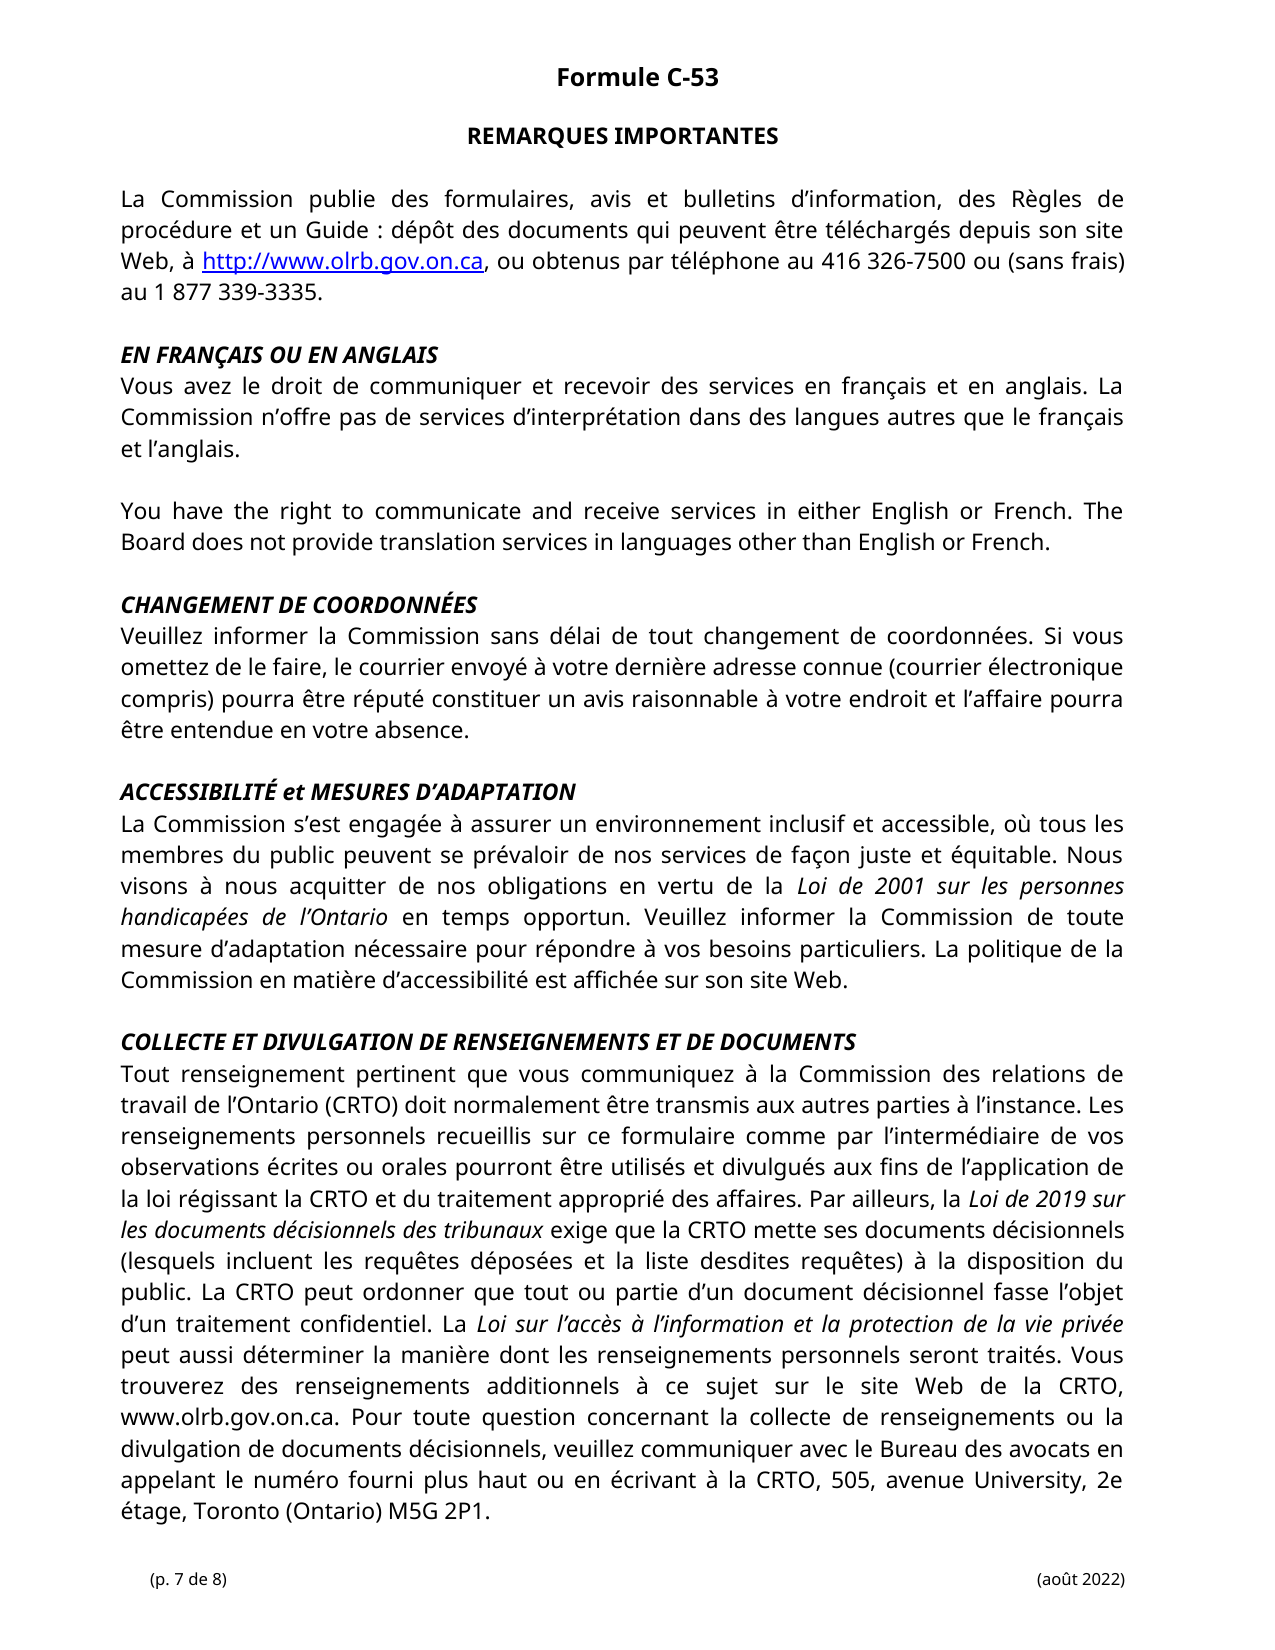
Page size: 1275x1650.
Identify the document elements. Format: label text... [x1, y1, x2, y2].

text EN FRANÇAIS OU EN ANGLAIS [120, 339, 1125, 370]
text Vous avez le droit de communiquer et recevoir des services en français et en anglais. La Commission n’offre pas de services d’interprétation dans des langues autres que le français et l’anglais. [120, 370, 1125, 464]
text REMARQUES IMPORTANTES [120, 120, 1125, 151]
text La Commission publie des formulaires, avis et bulletins d’information, des Règles de procédure et un Guide : dépôt des documents qui peuvent être téléchargés depuis son site Web, à http://www.olrb.gov.on.ca, ou obtenus par téléphone au 416 326-7500 ou (sans frais) au 1 877 339-3335. [120, 182, 1125, 307]
text Tout renseignement pertinent que vous communiquez à la Commission des relations de travail de l’Ontario (CRTO) doit normalement être transmis aux autres parties à l’instance. Les renseignements personnels recueillis sur ce formulaire comme par l’intermédiaire de vos observations écrites ou orales pourront être utilisés et divulgués aux fins de l’application de la loi régissant la CRTO et du traitement approprié des affaires. Par ailleurs, la Loi de 2019 sur les documents décisionnels des tribunaux exige que la CRTO mette ses documents décisionnels (lesquels incluent les requêtes déposées et la liste desdites requêtes) à la disposition du public. La CRTO peut ordonner que tout ou partie d’un document décisionnel fasse l’objet d’un traitement confidentiel. La Loi sur l’accès à l’information et la protection de la vie privée peut aussi déterminer la manière dont les renseignements personnels seront traités. Vous trouverez des renseignements additionnels à ce sujet sur le site Web de la CRTO, www.olrb.gov.on.ca. Pour toute question concernant la collecte de renseignements ou la divulgation de documents décisionnels, veuillez communiquer avec le Bureau des avocats en appelant le numéro fourni plus haut ou en écrivant à la CRTO, 505, avenue University, 2e étage, Toronto (Ontario) M5G 2P1. [120, 1057, 1125, 1526]
text COLLECTE ET DIVULGATION DE RENSEIGNEMENTS ET DE DOCUMENTS [120, 1026, 1125, 1057]
text ACCESSIBILITÉ et MESURES D’ADAPTATION [120, 776, 1125, 807]
text CHANGEMENT DE COORDONNÉES [120, 589, 1125, 620]
text La Commission s’est engagée à assurer un environnement inclusif et accessible, où tous les membres du public peuvent se prévaloir de nos services de façon juste et équitable. Nous visons à nous acquitter de nos obligations en vertu de la Loi de 2001 sur les personnes handicapées de l’Ontario en temps opportun. Veuillez informer la Commission de toute mesure d’adaptation nécessaire pour répondre à vos besoins particuliers. La politique de la Commission en matière d’accessibilité est affichée sur son site Web. [120, 807, 1125, 995]
text Veuillez informer la Commission sans délai de tout changement de coordonnées. Si vous omettez de le faire, le courrier envoyé à votre dernière adresse connue (courrier électronique compris) pourra être réputé constituer un avis raisonnable à votre endroit et l’affaire pourra être entendue en votre absence. [120, 620, 1125, 745]
text You have the right to communicate and receive services in either English or French. The Board does not provide translation services in languages other than English or French. [120, 495, 1125, 557]
